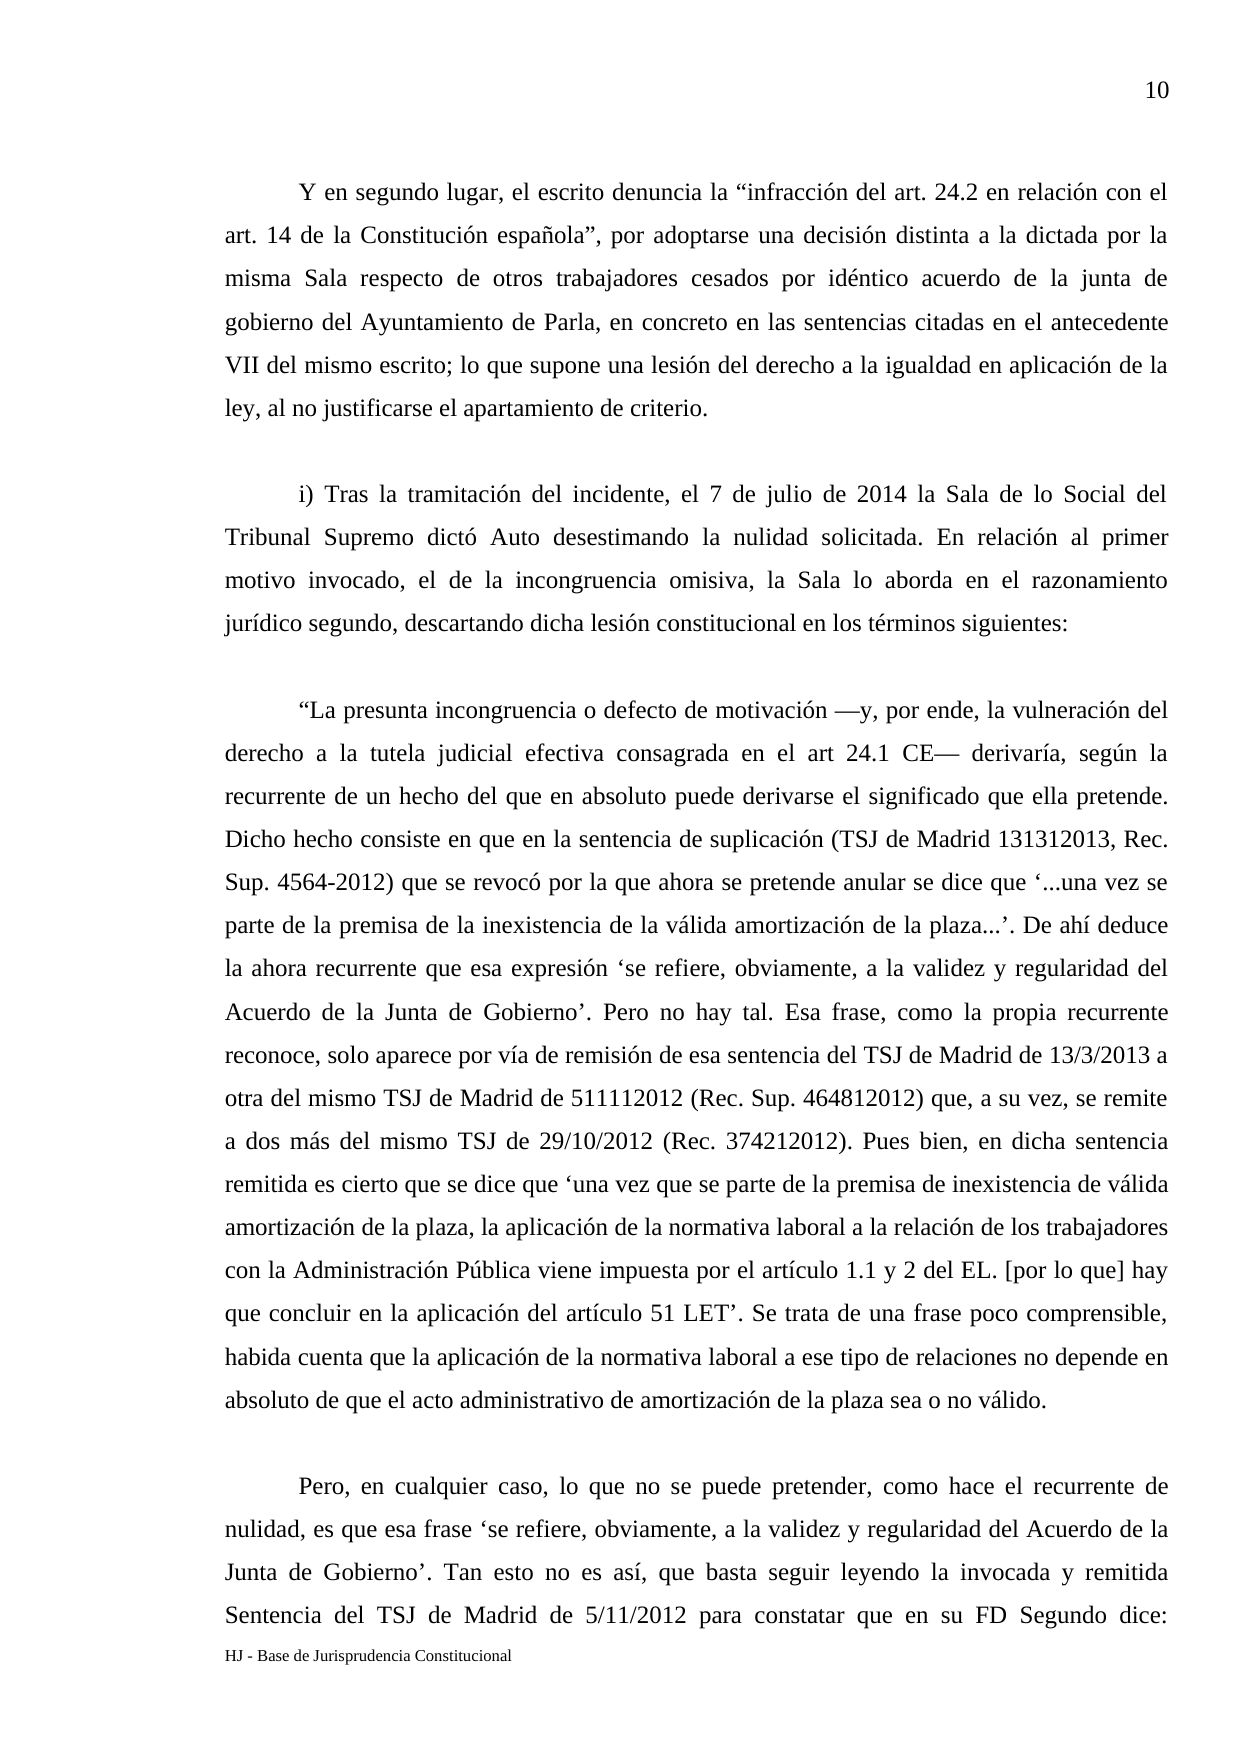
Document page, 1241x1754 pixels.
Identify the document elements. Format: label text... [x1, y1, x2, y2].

text “La presunta incongruencia o defecto de motivación —y, por ende, la vulneración del derecho a la tutela judicial efectiva consagrada en el art 24.1 CE— derivaría, según la recurrente de un hecho del que en absoluto puede derivarse el significado que ella pretende. Dicho hecho consiste en que en la sentencia de suplicación (TSJ de Madrid 131312013, Rec. Sup. 4564-2012) que se revocó por la que ahora se pretende anular se dice que ‘...una vez se parte de la premisa de la inexistencia de la válida amortización de la plaza...’. De ahí deduce la ahora recurrente que esa expresión ‘se refiere, obviamente, a la validez y regularidad del Acuerdo de la Junta de Gobierno’. Pero no hay tal. Esa frase, como la propia recurrente reconoce, solo aparece por vía de remisión de esa sentencia del TSJ de Madrid de 13/3/2013 a otra del mismo TSJ de Madrid de 511112012 (Rec. Sup. 464812012) que, a su vez, se remite a dos más del mismo TSJ de 29/10/2012 (Rec. 374212012). Pues bien, en dicha sentencia remitida es cierto que se dice que ‘una vez que se parte de la premisa de inexistencia de válida amortización de la plaza, la aplicación de la normativa laboral a la relación de los trabajadores con la Administración Pública viene impuesta por el artículo 1.1 y 2 del EL. [por lo que] hay que concluir en la aplicación del artículo 51 LET’. Se trata de una frase poco comprensible, habida cuenta que la aplicación de la normativa laboral a ese tipo de relaciones no depende en absoluto de que el acto administrativo de amortización de la plaza sea o no válido. [224, 695, 1169, 1413]
text Y en segundo lugar, el escrito denuncia la “infracción del art. 24.2 en relación con el art. 14 de la Constitución española”, por adoptarse una decisión distinta a la dictada por la misma Sala respecto de otros trabajadores cesados por idéntico acuerdo de la junta de gobierno del Ayuntamiento de Parla, en concreto en las sentencias citadas en el antecedente VII del mismo escrito; lo que supone una lesión del derecho a la igualdad en aplicación de la ley, al no justificarse el apartamiento de criterio. [224, 177, 1169, 422]
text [224, 1471, 1169, 1629]
text i) Tras la tramitación del incidente, el 7 de julio de 2014 la Sala de lo Social del Tribunal Supremo dictó Auto desestimando la nulidad solicitada. En relación al primer motivo invocado, el de la incongruencia omisiva, la Sala lo aborda en el razonamiento jurídico segundo, descartando dicha lesión constitucional en los términos siguientes: [224, 479, 1169, 637]
